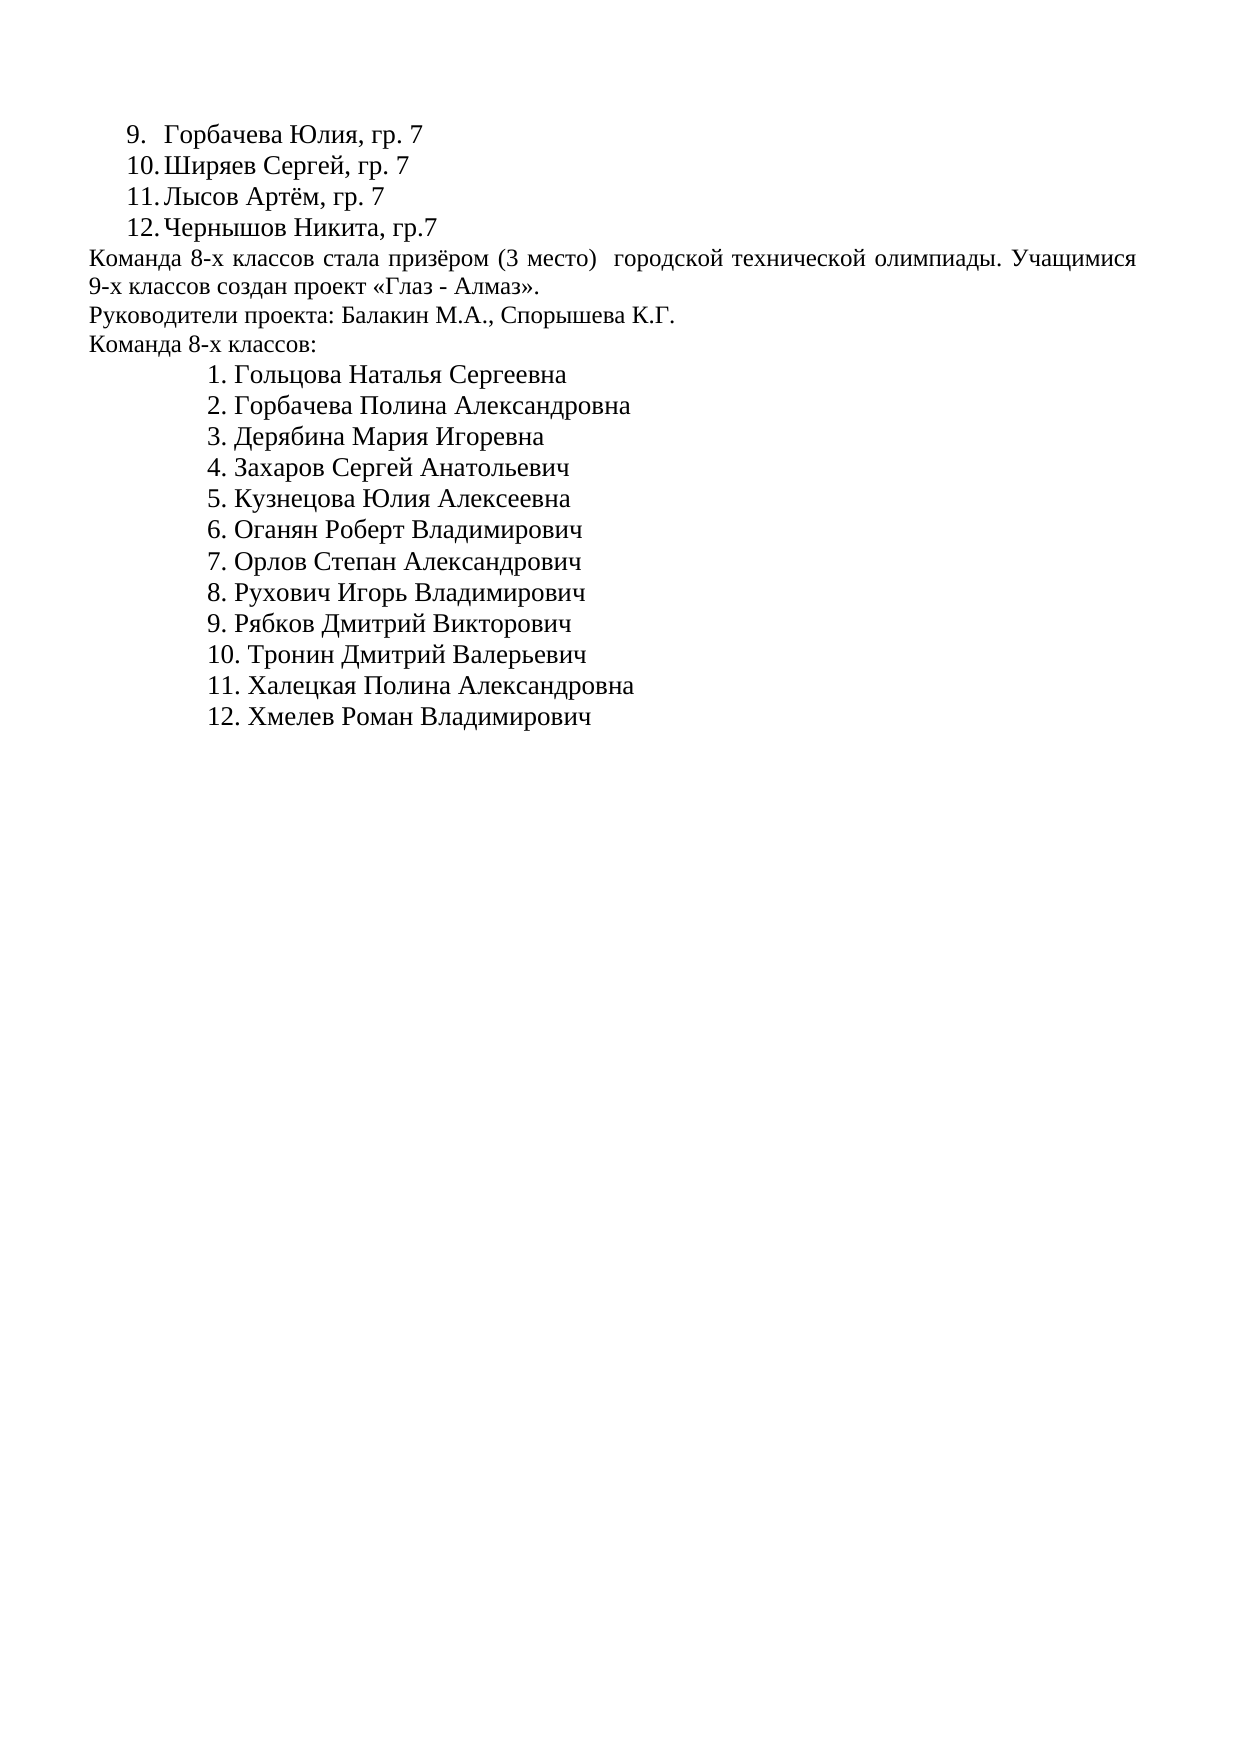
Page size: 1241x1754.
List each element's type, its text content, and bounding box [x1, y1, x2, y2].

text 5. Кузнецова Юлия Алексеевна [207, 482, 1137, 513]
text 8. Рухович Игорь Владимирович [207, 576, 1137, 607]
text 2. Горбачева Полина Александровна [207, 389, 1137, 420]
text Команда 8-х классов: [89, 329, 1137, 358]
text Команда 8-х классов стала призёром (3 место) городской технической олимпиады. Учащимися 9-х классов создан проект «Глаз - Алмаз». [89, 243, 1137, 300]
text 12. Хмелев Роман Владимирович [207, 700, 1137, 731]
list Ширяев Сергей, гр. 7 [126, 149, 1137, 180]
text 9. Рябков Дмитрий Викторович [207, 607, 1137, 638]
text 7. Орлов Степан Александрович [207, 544, 1137, 576]
list Горбачева Юлия, гр. 7 [126, 118, 1137, 149]
text 3. Дерябина Мария Игоревна [207, 420, 1137, 451]
text 11. Халецкая Полина Александровна [207, 669, 1137, 700]
list Чернышов Никита, гр.7 [126, 212, 1137, 243]
text 6. Оганян Роберт Владимирович [207, 513, 1137, 544]
text 10. Тронин Дмитрий Валерьевич [207, 638, 1137, 669]
text 4. Захаров Сергей Анатольевич [207, 451, 1137, 482]
text Руководители проекта: Балакин М.А., Спорышева К.Г. [89, 300, 1137, 329]
text 1. Гольцова Наталья Сергеевна [207, 358, 1137, 389]
list Лысов Артём, гр. 7 [126, 180, 1137, 212]
